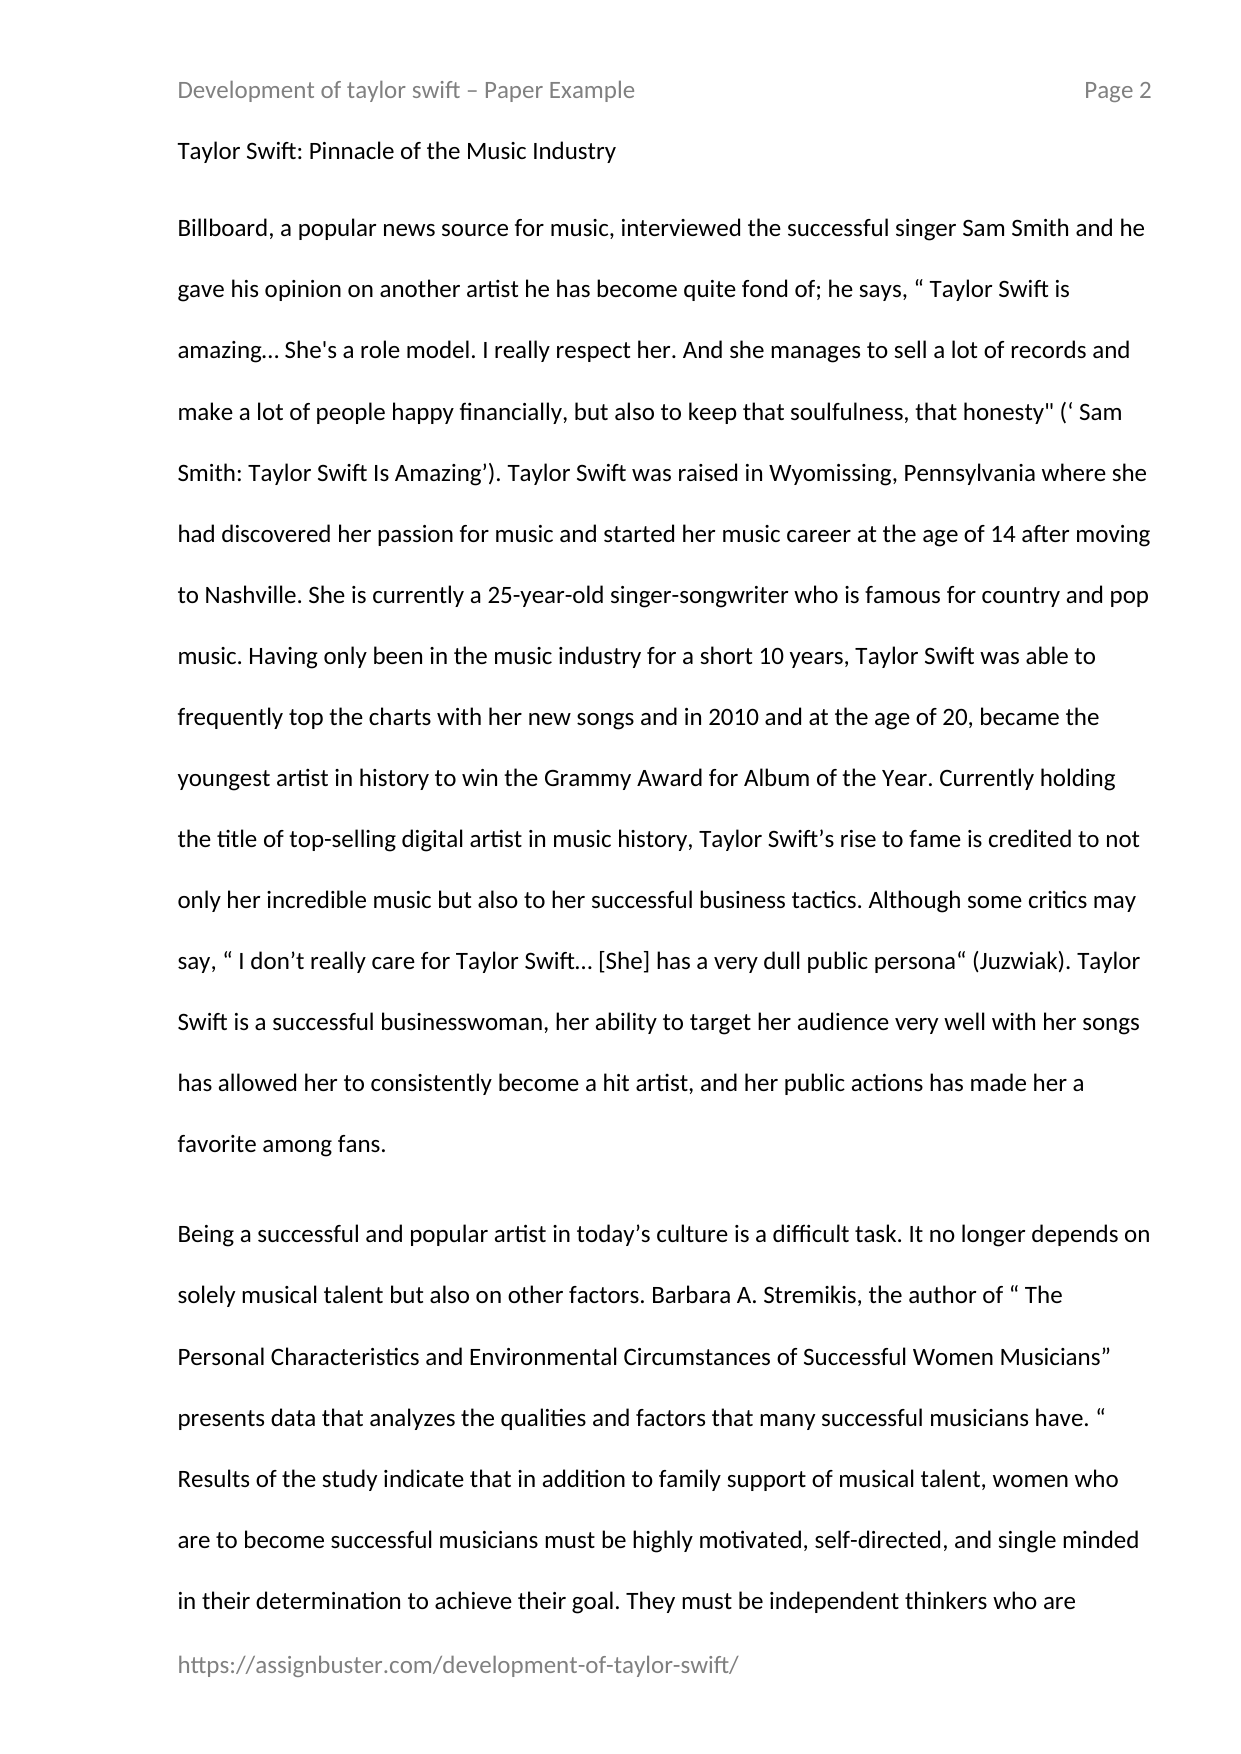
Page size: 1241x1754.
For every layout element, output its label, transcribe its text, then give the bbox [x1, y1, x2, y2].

text Taylor Swift: Pinnacle of the Music Industry [177, 135, 1152, 165]
text Billboard, a popular news source for music, interviewed the successful singer Sam Smith and he gave his opinion on another artist he has become quite fond of; he says, “ Taylor Swift is amazing… She's a role model. I really respect her. And she manages to sell a lot of records and make a lot of people happy financially, but also to keep that soulfulness, that honesty" (‘ Sam Smith: Taylor Swift Is Amazing’). Taylor Swift was raised in Wyomissing, Pennsylvania where she had discovered her passion for music and started her music career at the age of 14 after moving to Nashville. She is currently a 25-year-old singer-songwriter who is famous for country and pop music. Having only been in the music industry for a short 10 years, Taylor Swift was able to frequently top the charts with her new songs and in 2010 and at the age of 20, became the youngest artist in history to win the Grammy Award for Album of the Year. Currently holding the title of top-selling digital artist in music history, Taylor Swift’s rise to fame is credited to not only her incredible music but also to her successful business tactics. Although some critics may say, “ I don’t really care for Taylor Swift… [She] has a very dull public persona“ (Juzwiak). Taylor Swift is a successful businesswoman, her ability to target her audience very well with her songs has allowed her to consistently become a hit artist, and her public actions has made her a favorite among fans. [177, 212, 1152, 1159]
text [177, 1219, 1152, 1615]
